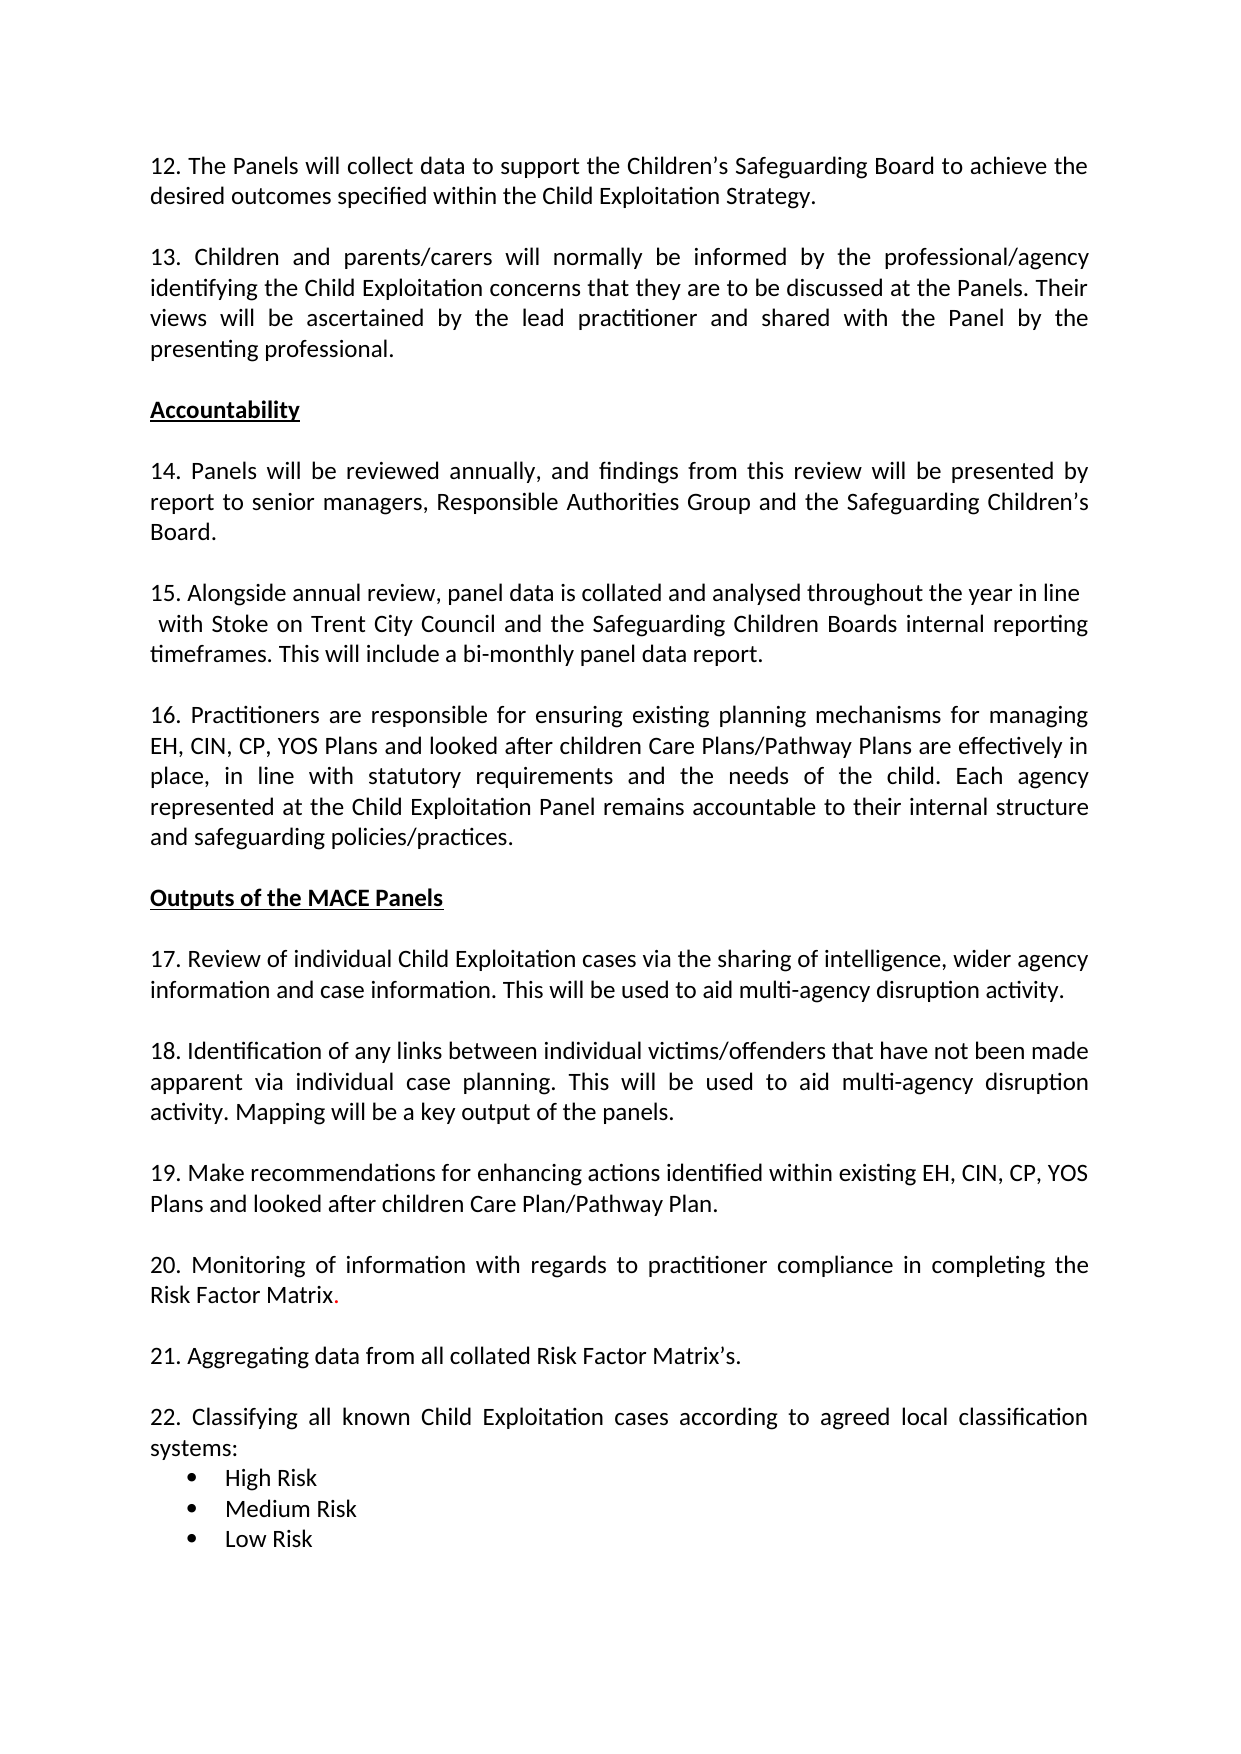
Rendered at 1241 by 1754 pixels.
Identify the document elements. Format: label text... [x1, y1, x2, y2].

text Accountability [150, 394, 1090, 425]
text 20. Monitoring of information with regards to practitioner compliance in completing the Risk Factor Matrix. [150, 1249, 1090, 1310]
text Outputs of the MACE Panels [150, 882, 1090, 913]
text 14. Panels will be reviewed annually, and findings from this review will be presented by report to senior managers, Responsible Authorities Group and the Safeguarding Children’s Board. [150, 455, 1090, 547]
list Low Risk [187, 1523, 1090, 1554]
text 13. Children and parents/carers will normally be informed by the professional/agency identifying the Child Exploitation concerns that they are to be discussed at the Panels. Their views will be ascertained by the lead practitioner and shared with the Panel by the presenting professional. [150, 242, 1090, 364]
text 18. Identification of any links between individual victims/offenders that have not been made apparent via individual case planning. This will be used to aid multi-agency disruption activity. Mapping will be a key output of the panels. [150, 1035, 1090, 1127]
text 22. Classifying all known Child Exploitation cases according to agreed local classification systems: [150, 1401, 1090, 1462]
text 12. The Panels will collect data to support the Children’s Safeguarding Board to achieve the desired outcomes specified within the Child Exploitation Strategy. [150, 150, 1090, 211]
list High Risk [187, 1462, 1090, 1493]
list Medium Risk [187, 1493, 1090, 1523]
text with Stoke on Trent City Council and the Safeguarding Children Boards internal reporting timeframes. This will include a bi-monthly panel data report. [150, 608, 1090, 669]
text 17. Review of individual Child Exploitation cases via the sharing of intelligence, wider agency information and case information. This will be used to aid multi-agency disruption activity. [150, 943, 1090, 1004]
text 21. Aggregating data from all collated Risk Factor Matrix’s. [150, 1340, 1090, 1371]
text 15. Alongside annual review, panel data is collated and analysed throughout the year in line [150, 577, 1090, 608]
text 16. Practitioners are responsible for ensuring existing planning mechanisms for managing EH, CIN, CP, YOS Plans and looked after children Care Plans/Pathway Plans are effectively in place, in line with statutory requirements and the needs of the child. Each agency represented at the Child Exploitation Panel remains accountable to their internal structure and safeguarding policies/practices. [150, 699, 1090, 852]
text 19. Make recommendations for enhancing actions identified within existing EH, CIN, CP, YOS Plans and looked after children Care Plan/Pathway Plan. [150, 1157, 1090, 1218]
